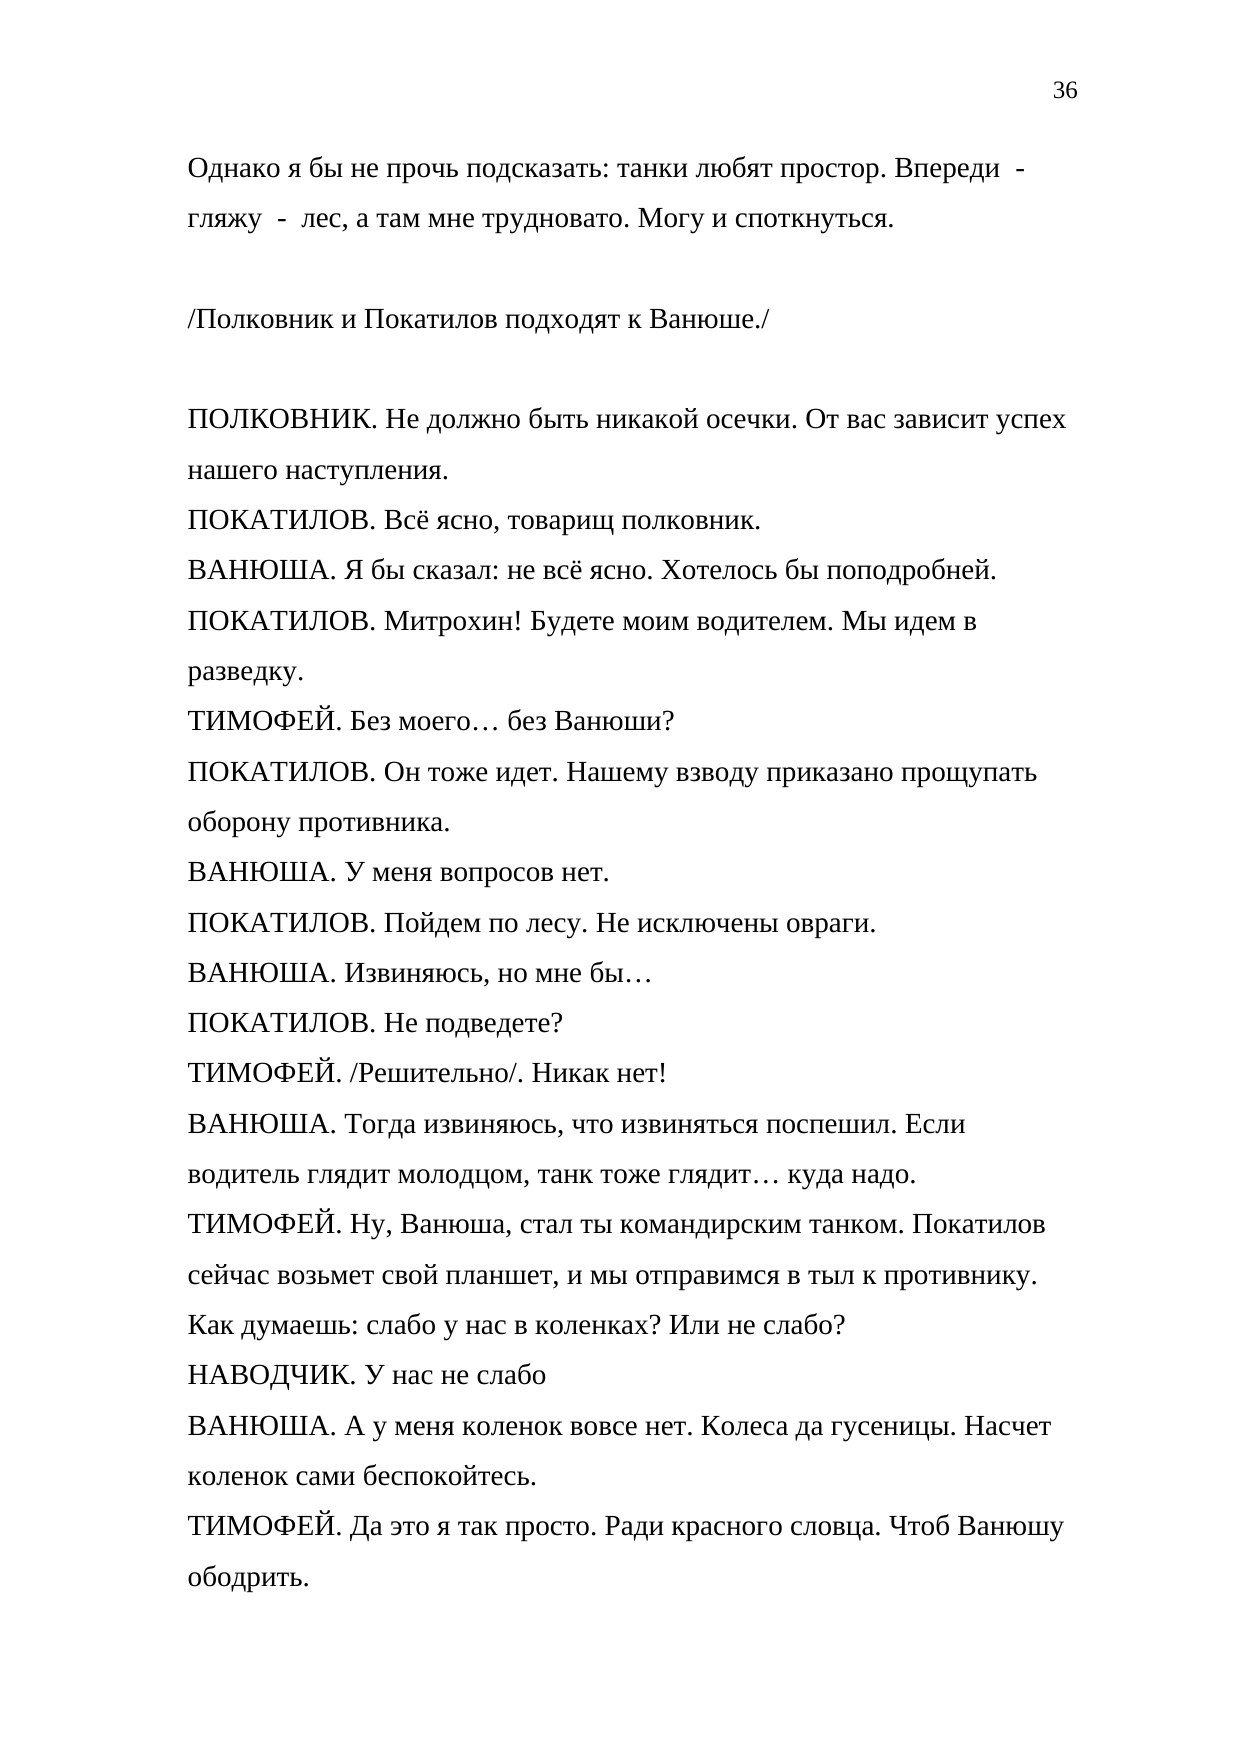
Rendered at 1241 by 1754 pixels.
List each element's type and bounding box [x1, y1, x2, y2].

text [187, 150, 1078, 1592]
